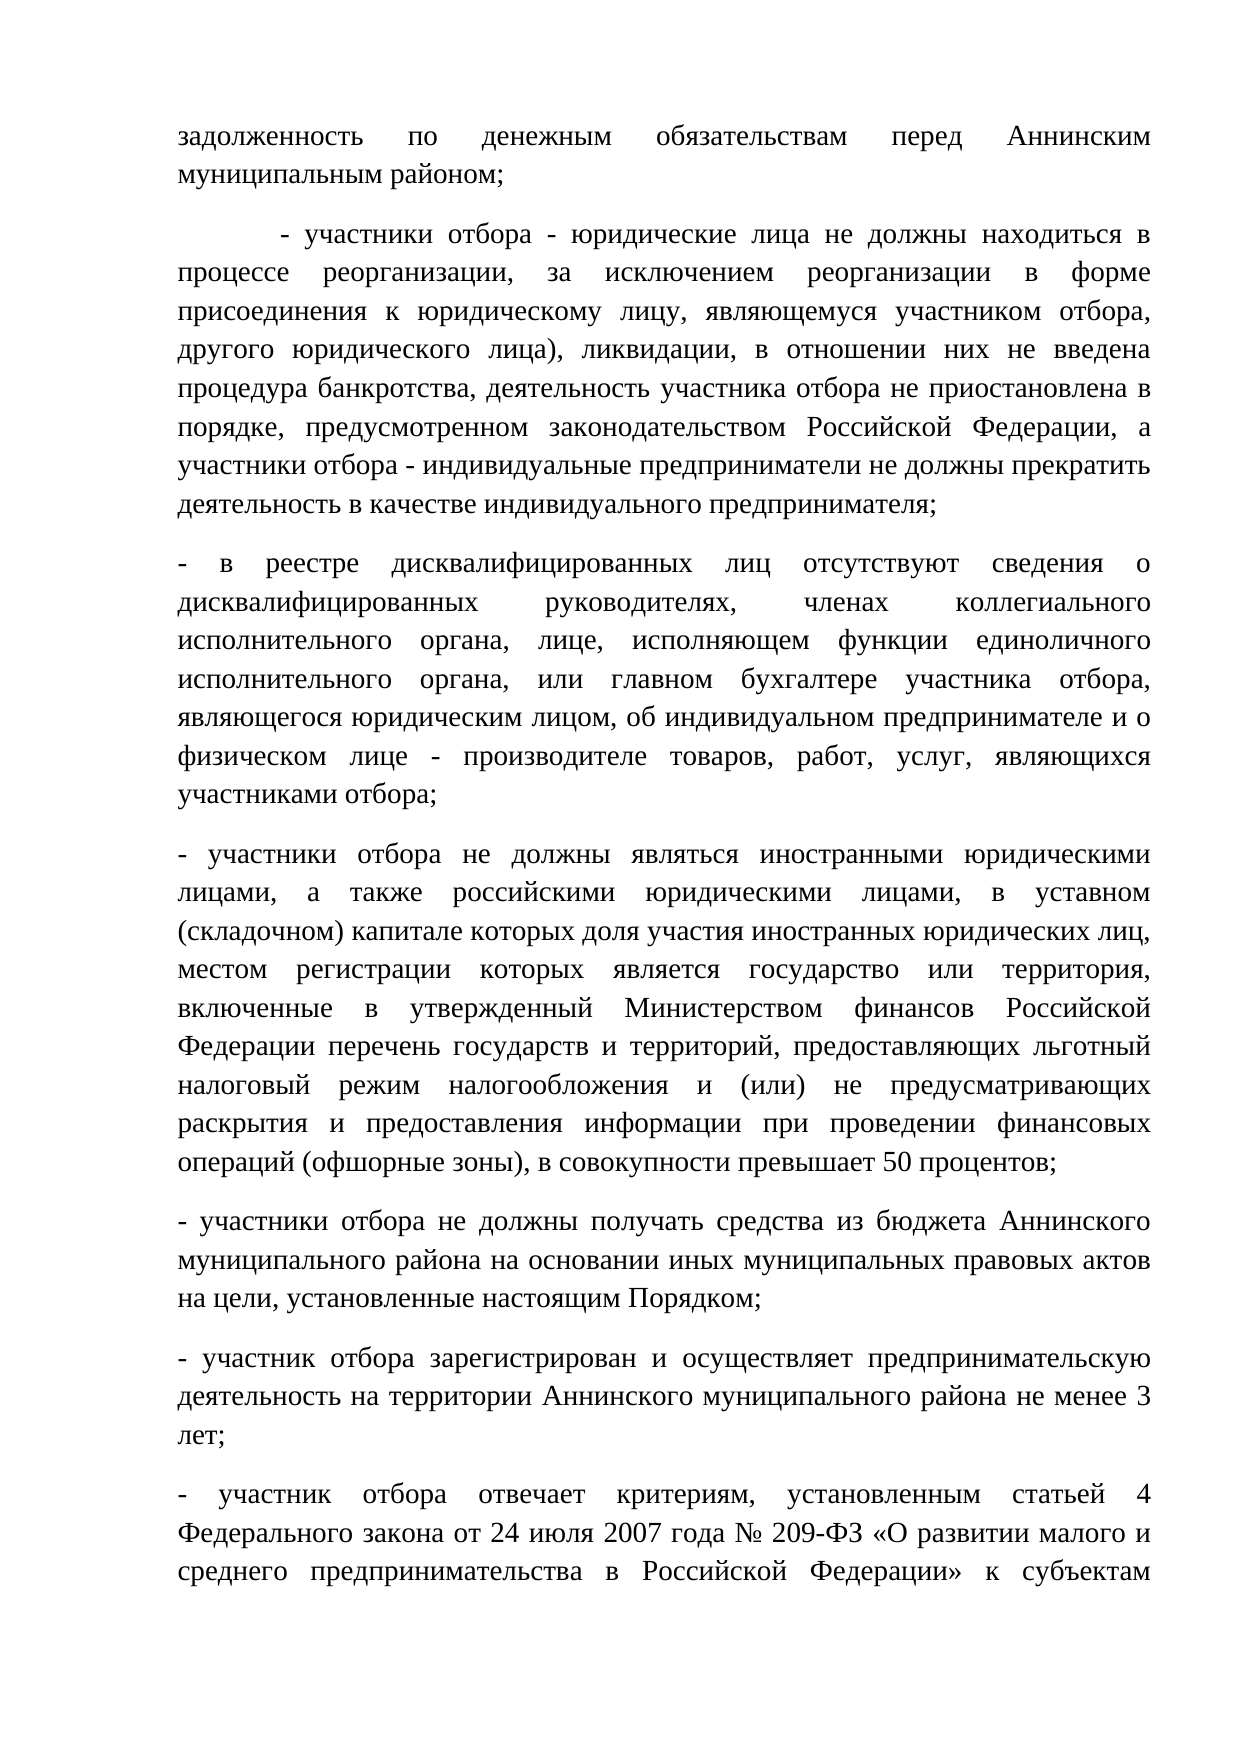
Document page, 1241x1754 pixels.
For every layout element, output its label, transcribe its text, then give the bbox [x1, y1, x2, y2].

text - участники отбора - юридические лица не должны находиться в процессе реорганизации, за исключением реорганизации в форме присоединения к юридическому лицу, являющемуся участником отбора, другого юридического лица), ликвидации, в отношении них не введена процедура банкротства, деятельность участника отбора не приостановлена в порядке, предусмотренном законодательством Российской Федерации, а участники отбора - индивидуальные предприниматели не должны прекратить деятельность в качестве индивидуального предпринимателя; [177, 216, 1152, 519]
text - участники отбора не должны получать средства из бюджета Аннинского муниципального района на основании иных муниципальных правовых актов на цели, установленные настоящим Порядком; [177, 1203, 1152, 1314]
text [177, 118, 1152, 190]
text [177, 1476, 1152, 1587]
text - участники отбора не должны являться иностранными юридическими лицами, а также российскими юридическими лицами, в уставном (складочном) капитале которых доля участия иностранных юридических лиц, местом регистрации которых является государство или территория, включенные в утвержденный Министерством финансов Российской Федерации перечень государств и территорий, предоставляющих льготный налоговый режим налогообложения и (или) не предусматривающих раскрытия и предоставления информации при проведении финансовых операций (офшорные зоны), в совокупности превышает 50 процентов; [177, 836, 1152, 1178]
text - в реестре дисквалифицированных лиц отсутствуют сведения о дисквалифицированных руководителях, членах коллегиального исполнительного органа, лице, исполняющем функции единоличного исполнительного органа, или главном бухгалтере участника отбора, являющегося юридическим лицом, об индивидуальном предпринимателе и о физическом лице - производителе товаров, работ, услуг, являющихся участниками отбора; [177, 545, 1152, 810]
text - участник отбора зарегистрирован и осуществляет предпринимательскую деятельность на территории Аннинского муниципального района не менее 3 лет; [177, 1340, 1152, 1451]
